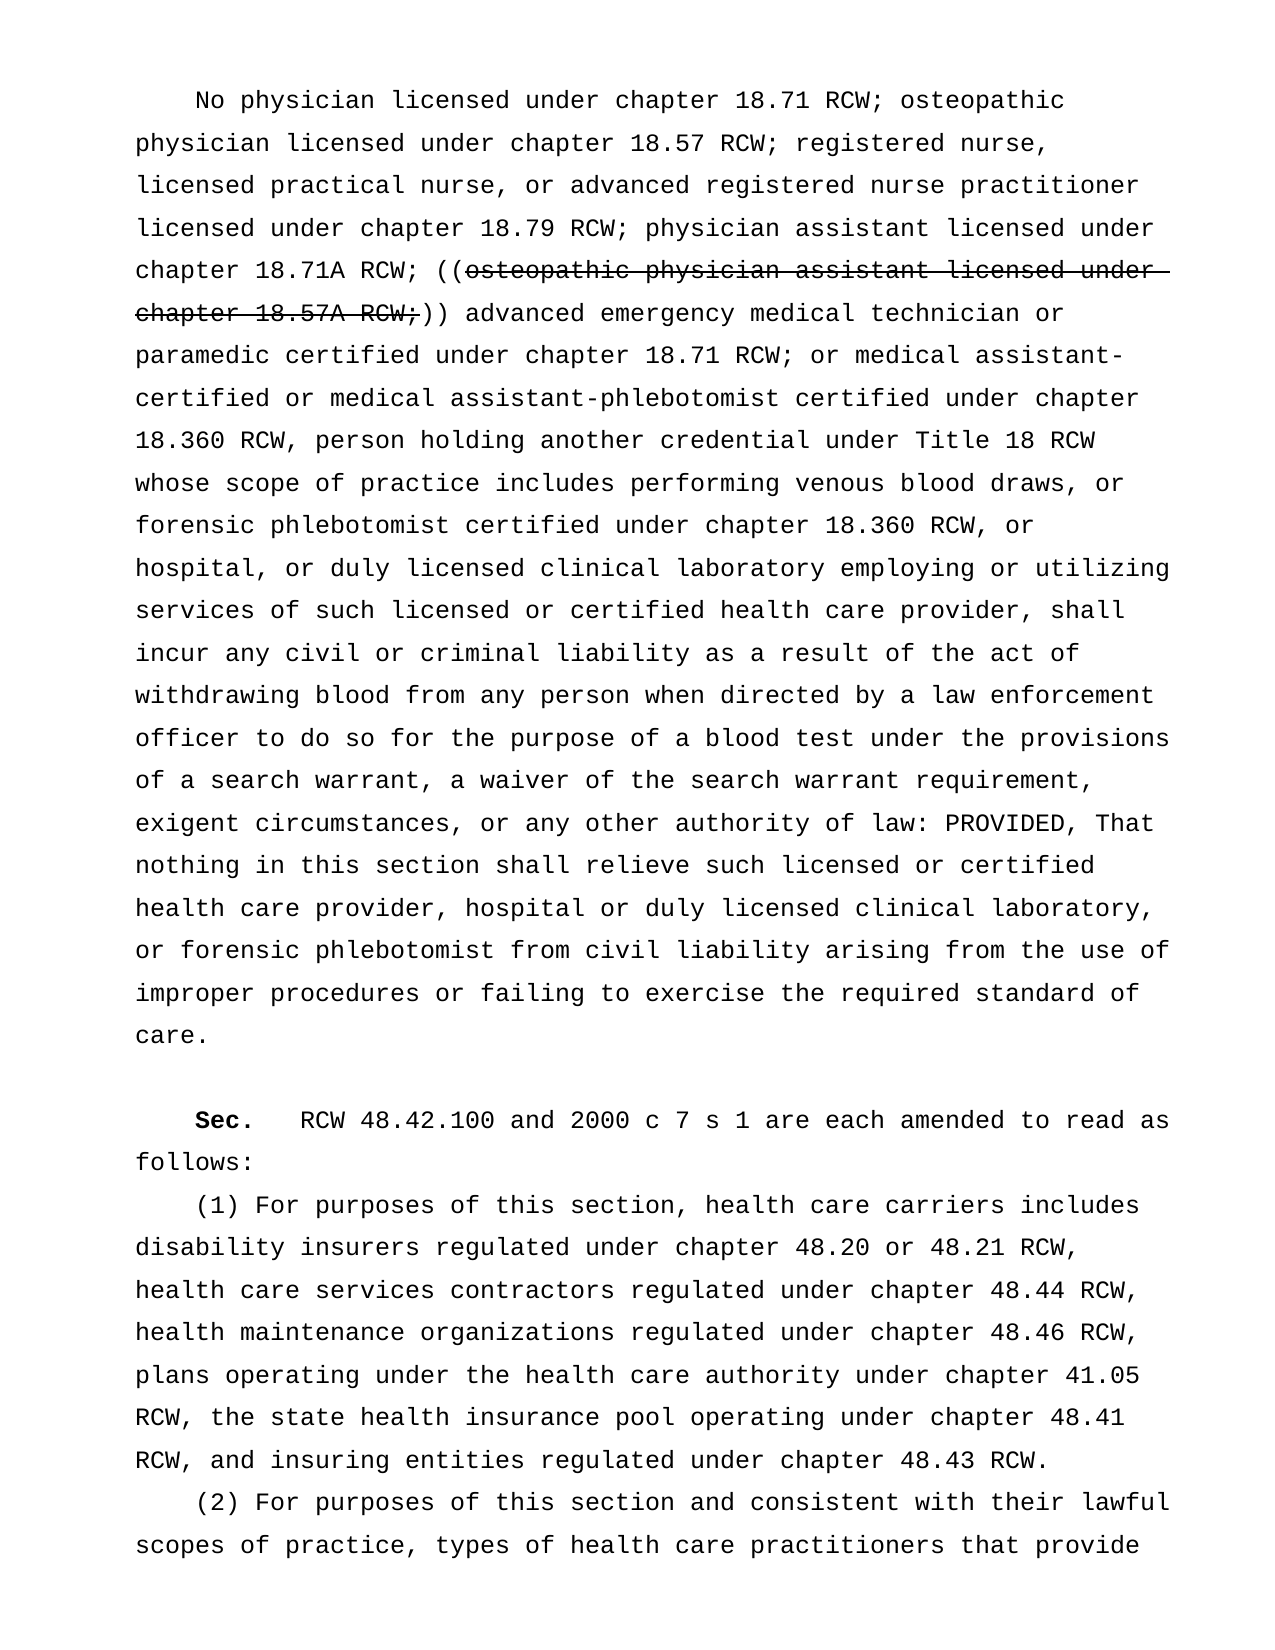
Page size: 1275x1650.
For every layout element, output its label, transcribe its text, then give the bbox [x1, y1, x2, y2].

text No physician licensed under chapter 18.71 RCW; osteopathic physician licensed under chapter 18.57 RCW; registered nurse, licensed practical nurse, or advanced registered nurse practitioner licensed under chapter 18.79 RCW; physician assistant licensed under chapter 18.71A RCW; ((osteopathic physician assistant licensed under chapter 18.57A RCW;)) advanced emergency medical technician or paramedic certified under chapter 18.71 RCW; or medical assistant-certified or medical assistant-phlebotomist certified under chapter 18.360 RCW, person holding another credential under Title 18 RCW whose scope of practice includes performing venous blood draws, or forensic phlebotomist certified under chapter 18.360 RCW, or hospital, or duly licensed clinical laboratory employing or utilizing services of such licensed or certified health care provider, shall incur any civil or criminal liability as a result of the act of withdrawing blood from any person when directed by a law enforcement officer to do so for the purpose of a blood test under the provisions of a search warrant, a waiver of the search warrant requirement, exigent circumstances, or any other authority of law: PROVIDED, That nothing in this section shall relieve such licensed or certified health care provider, hospital or duly licensed clinical laboratory, or forensic phlebotomist from civil liability arising from the use of improper procedures or failing to exercise the required standard of care. [135, 75, 1170, 1052]
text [135, 1477, 1170, 1562]
text (1) For purposes of this section, health care carriers includes disability insurers regulated under chapter 48.20 or 48.21 RCW, health care services contractors regulated under chapter 48.44 RCW, health maintenance organizations regulated under chapter 48.46 RCW, plans operating under the health care authority under chapter 41.05 RCW, the state health insurance pool operating under chapter 48.41 RCW, and insuring entities regulated under chapter 48.43 RCW. [135, 1179, 1170, 1477]
text Sec. RCW 48.42.100 and 2000 c 7 s 1 are each amended to read as follows: [135, 1094, 1170, 1179]
